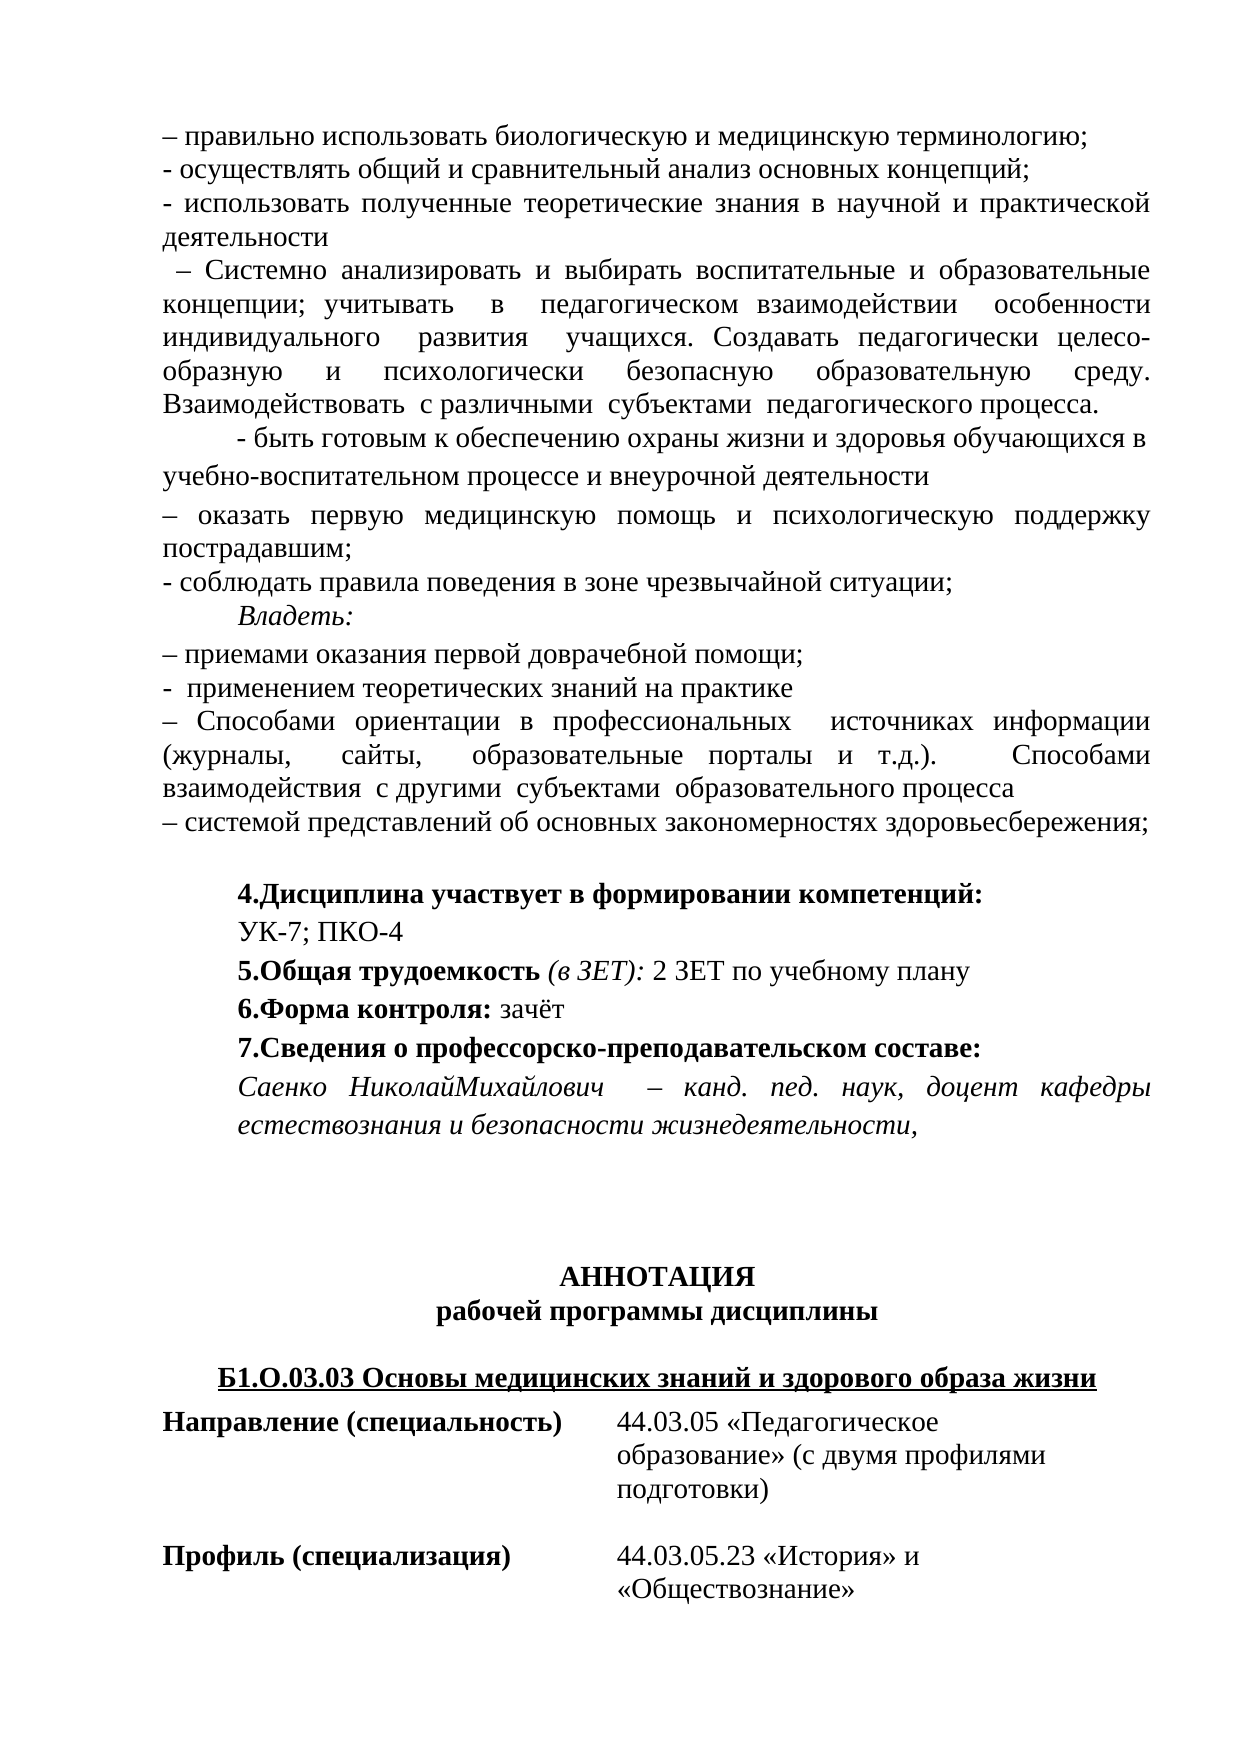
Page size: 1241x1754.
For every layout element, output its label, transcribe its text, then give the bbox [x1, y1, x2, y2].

text - применением теоретических знаний на практике [162, 670, 1152, 703]
text Б1.О.03.03 Основы медицинских знаний и здорового образа жизни [162, 1360, 1152, 1394]
text – Способами ориентации в профессиональных источниках информации (журналы, сайты, образовательные порталы и т.д.). Способами взаимодействия с другими субъектами образовательного процесса [162, 703, 1152, 804]
list Саенко НиколайМихайлович – канд. пед. наук, доцент кафедры естествознания и безопасности жизнедеятельности, [237, 1069, 1152, 1141]
text рабочей программы дисциплины [162, 1293, 1152, 1327]
list 7.Сведения о профессорско-преподавательском составе: [237, 1030, 1152, 1064]
text – Системно анализировать и выбирать воспитательные и образовательные концепции; учитывать в педагогическом взаимодействии особенности индивидуального развития учащихся. Создавать педагогически целесо-образную и психологически безопасную образовательную среду. Взаимодействовать с различными субъектами педагогического процесса. [162, 252, 1152, 420]
text - соблюдать правила поведения в зоне чрезвычайной ситуации; [162, 564, 1152, 598]
text – правильно использовать биологическую и медицинскую терминологию; [162, 118, 1152, 152]
text – оказать первую медицинскую помощь и психологическую поддержку пострадавшим; [162, 497, 1152, 564]
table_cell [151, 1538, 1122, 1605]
text АННОТАЦИЯ [162, 1259, 1152, 1293]
text - осуществлять общий и сравнительный анализ основных концепций; [162, 152, 1152, 185]
text – приемами оказания первой доврачебной помощи; [162, 636, 1152, 670]
list УК-7; ПКО-4 [237, 914, 1152, 948]
list 6.Форма контроля: зачёт [237, 992, 1152, 1025]
text - использовать полученные теоретические знания в научной и практической деятельности [162, 185, 1152, 252]
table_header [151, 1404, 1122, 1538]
text - быть готовым к обеспечению охраны жизни и здоровья обучающихся в учебно-воспитательном процессе и внеурочной деятельности [162, 420, 1152, 492]
text – системой представлений об основных закономерностях здоровьесбережения; [162, 804, 1152, 837]
list Владеть: [237, 598, 1152, 631]
list 5.Общая трудоемкость (в ЗЕТ): 2 ЗЕТ по учебному плану [237, 953, 1152, 987]
list 4.Дисциплина участвует в формировании компетенций: [237, 876, 1152, 909]
